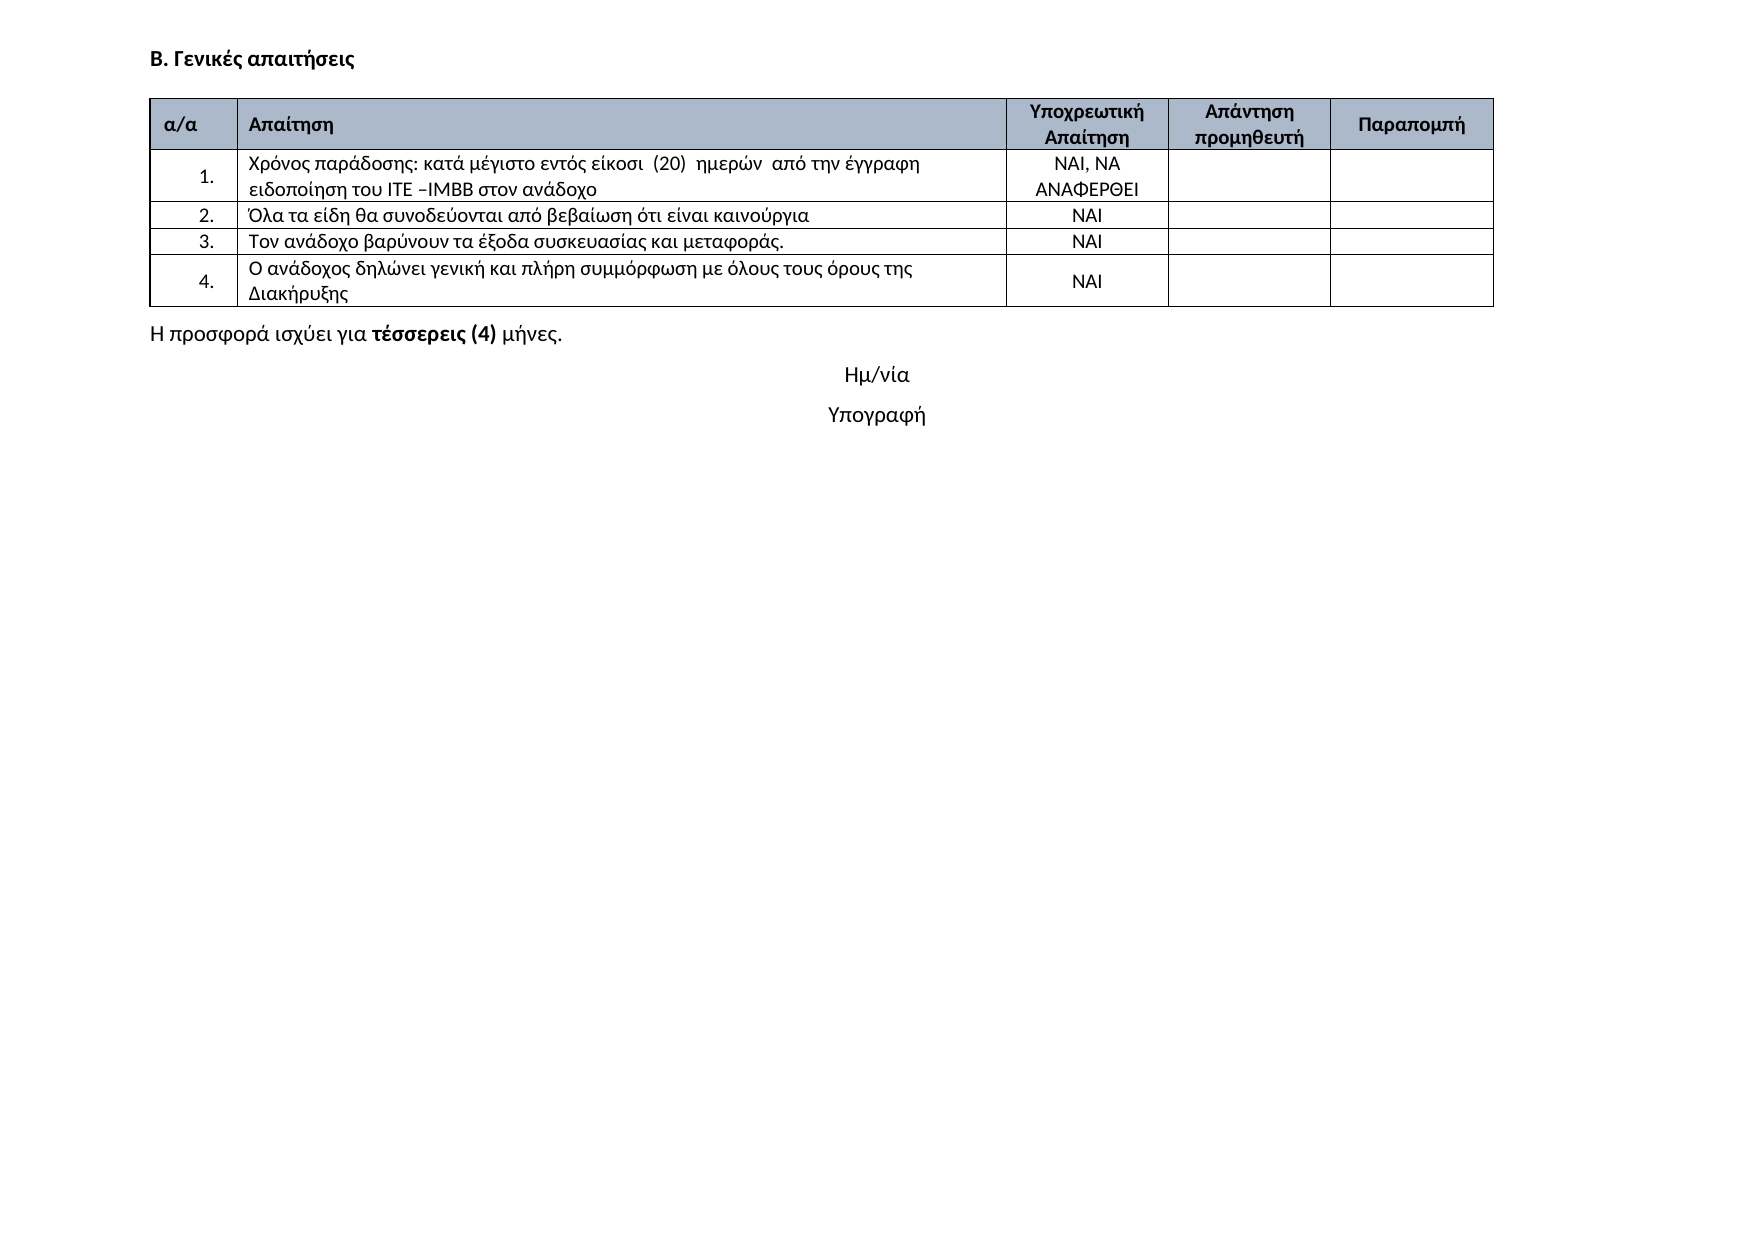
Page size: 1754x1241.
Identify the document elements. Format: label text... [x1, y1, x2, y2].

table_cell [151, 255, 237, 306]
table_cell [151, 202, 237, 228]
table_header Απάντηση προμηθευτή [1169, 99, 1330, 149]
table_cell Τον ανάδοχο βαρύνουν τα έξοδα συσκευασίας και μεταφοράς. [238, 229, 1006, 254]
table_cell Χρόνος παράδοσης: κατά μέγιστο εντός είκοσι (20) ημερών από την έγγραφη ειδοποίηση του ΙΤΕ –ΙΜΒΒ στον ανάδοχο [238, 150, 1006, 201]
table_cell ΝΑΙ [1007, 255, 1168, 306]
table_cell [1331, 255, 1493, 306]
table_cell [1169, 229, 1330, 254]
table_cell ΝΑΙ [1007, 229, 1168, 254]
table_header α/α [151, 99, 237, 149]
table_cell [1169, 255, 1330, 306]
table_cell [151, 229, 237, 254]
table_cell [1331, 150, 1493, 201]
table_header Υποχρεωτική Απαίτηση [1007, 99, 1168, 149]
table_header Απαίτηση [238, 99, 1006, 149]
table_cell [151, 150, 237, 201]
text Ημ/νία [150, 360, 1604, 388]
table_cell [1331, 202, 1493, 228]
table_cell ΝΑΙ, ΝΑ ΑΝΑΦΕΡΘΕΙ [1007, 150, 1168, 201]
table_cell Ο ανάδοχος δηλώνει γενική και πλήρη συμμόρφωση με όλους τους όρους της Διακήρυξης [238, 255, 1006, 306]
text Β. Γενικές απαιτήσεις [150, 44, 1604, 72]
text Η προσφορά ισχύει για τέσσερεις (4) μήνες. [150, 319, 1683, 347]
table_cell [1169, 150, 1330, 201]
table_header Παραπομπή [1331, 99, 1493, 149]
table_cell ΝΑΙ [1007, 202, 1168, 228]
table_cell Όλα τα είδη θα συνοδεύονται από βεβαίωση ότι είναι καινούργια [238, 202, 1006, 228]
text Υπογραφή [150, 401, 1604, 428]
table_cell [1169, 202, 1330, 228]
table_cell [1331, 229, 1493, 254]
